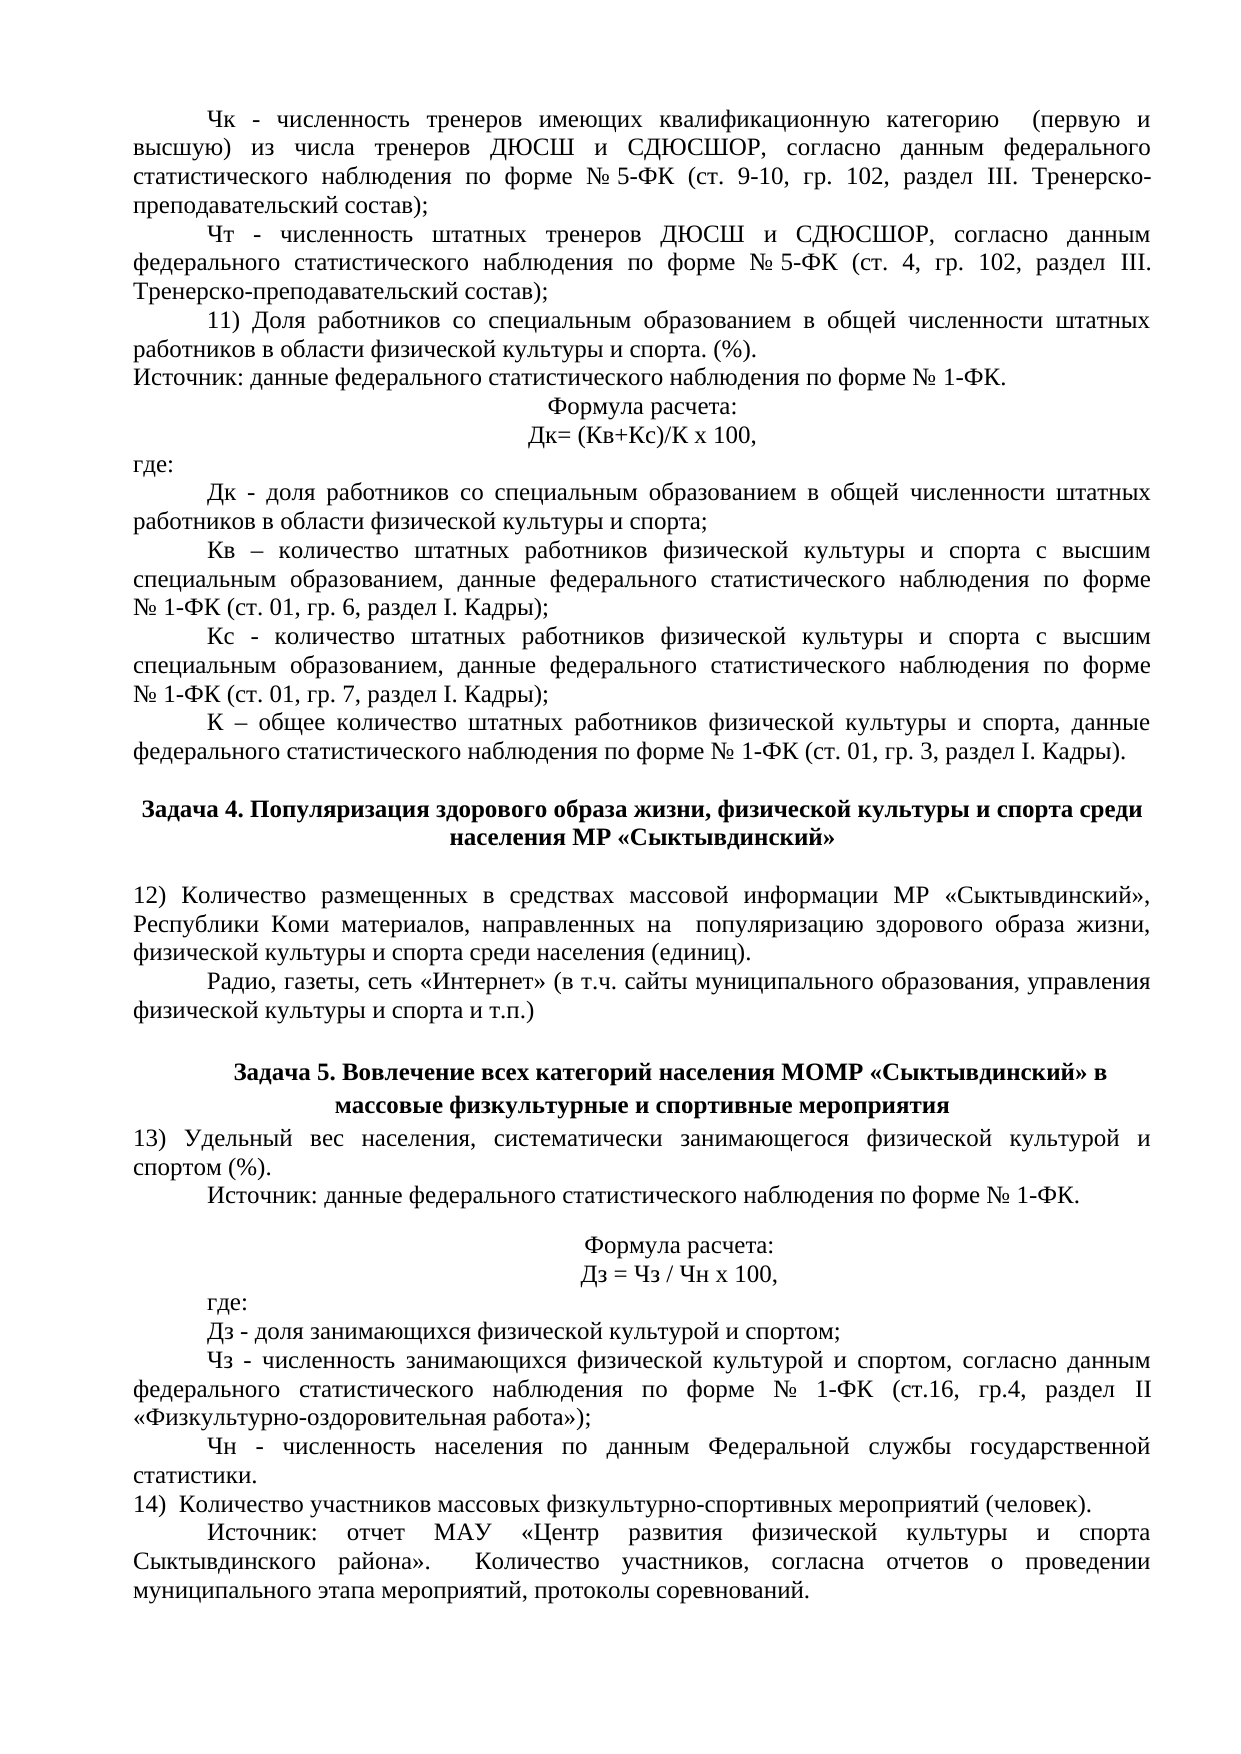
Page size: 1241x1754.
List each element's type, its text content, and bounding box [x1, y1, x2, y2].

text Задача 5. Вовлечение всех категорий населения МОМР «Сыктывдинский» в массовые физкультурные и спортивные мероприятия [133, 1057, 1152, 1118]
text Радио, газеты, сеть «Интернет» (в т.ч. сайты муниципального образования, управления физической культуры и спорта и т.п.) [133, 966, 1152, 1024]
text Дк= (Кв+Кс)/К х 100, [133, 420, 1152, 449]
text Формула расчета: [133, 1230, 1152, 1259]
text Источник: данные федерального статистического наблюдения по форме № 1-ФК. [133, 362, 1152, 391]
text Кс - количество штатных работников физической культуры и спорта с высшим специальным образованием, данные федерального статистического наблюдения по форме № 1-ФК (ст. 01, гр. 7, раздел I. Кадры); [133, 621, 1152, 707]
list Кв – количество штатных работников физической культуры и спорта с высшим специальным образованием, данные федерального статистического наблюдения по форме № 1-ФК (ст. 01, гр. 6, раздел I. Кадры); [133, 535, 1152, 621]
text Чн - численность населения по данным Федеральной службы государственной статистики. [133, 1431, 1152, 1489]
text Задача 4. Популяризация здорового образа жизни, физической культуры и спорта среди населения МР «Сыктывдинский» [133, 794, 1152, 851]
list 13) Удельный вес населения, систематически занимающегося физической культурой и спортом (%). [133, 1123, 1152, 1180]
text Чз - численность занимающихся физической культурой и спортом, согласно данным федерального статистического наблюдения по форме № 1-ФК (ст.16, гр.4, раздел II «Физкультурно-оздоровительная работа»); [133, 1345, 1152, 1431]
text К – общее количество штатных работников физической культуры и спорта, данные федерального статистического наблюдения по форме № 1-ФК (ст. 01, гр. 3, раздел I. Кадры). [133, 707, 1152, 765]
text 14) Количество участников массовых физкультурно-спортивных мероприятий (человек). [133, 1489, 1152, 1517]
text где: [133, 449, 1152, 477]
text 11) Доля работников со специальным образованием в общей численности штатных работников в области физической культуры и спорта. (%). [133, 305, 1152, 362]
text Дз = Чз / Чн х 100, [133, 1259, 1152, 1287]
text Чк - численность тренеров имеющих квалификационную категорию (первую и высшую) из числа тренеров ДЮСШ и СДЮСШОР, согласно данным федерального статистического наблюдения по форме № 5-ФК (ст. 9-10, гр. 102, раздел III. Тренерско-преподавательский состав); [133, 104, 1152, 219]
text где: [133, 1287, 1152, 1316]
text Чт - численность штатных тренеров ДЮСШ и СДЮСШОР, согласно данным федерального статистического наблюдения по форме № 5-ФК (ст. 4, гр. 102, раздел III. Тренерско-преподавательский состав); [133, 219, 1152, 305]
text Формула расчета: [133, 391, 1152, 420]
text Дз - доля занимающихся физической культурой и спортом; [133, 1316, 1152, 1345]
text Дк - доля работников со специальным образованием в общей численности штатных работников в области физической культуры и спорта; [133, 477, 1152, 535]
text Источник: отчет МАУ «Центр развития физической культуры и спорта Сыктывдинского района». Количество участников, согласна отчетов о проведении муниципального этапа мероприятий, протоколы соревнований. [133, 1517, 1152, 1604]
text Источник: данные федерального статистического наблюдения по форме № 1-ФК. [133, 1180, 1152, 1209]
text 12) Количество размещенных в средствах массовой информации МР «Сыктывдинский», Республики Коми материалов, направленных на популяризацию здорового образа жизни, физической культуры и спорта среди населения (единиц). [133, 880, 1152, 966]
